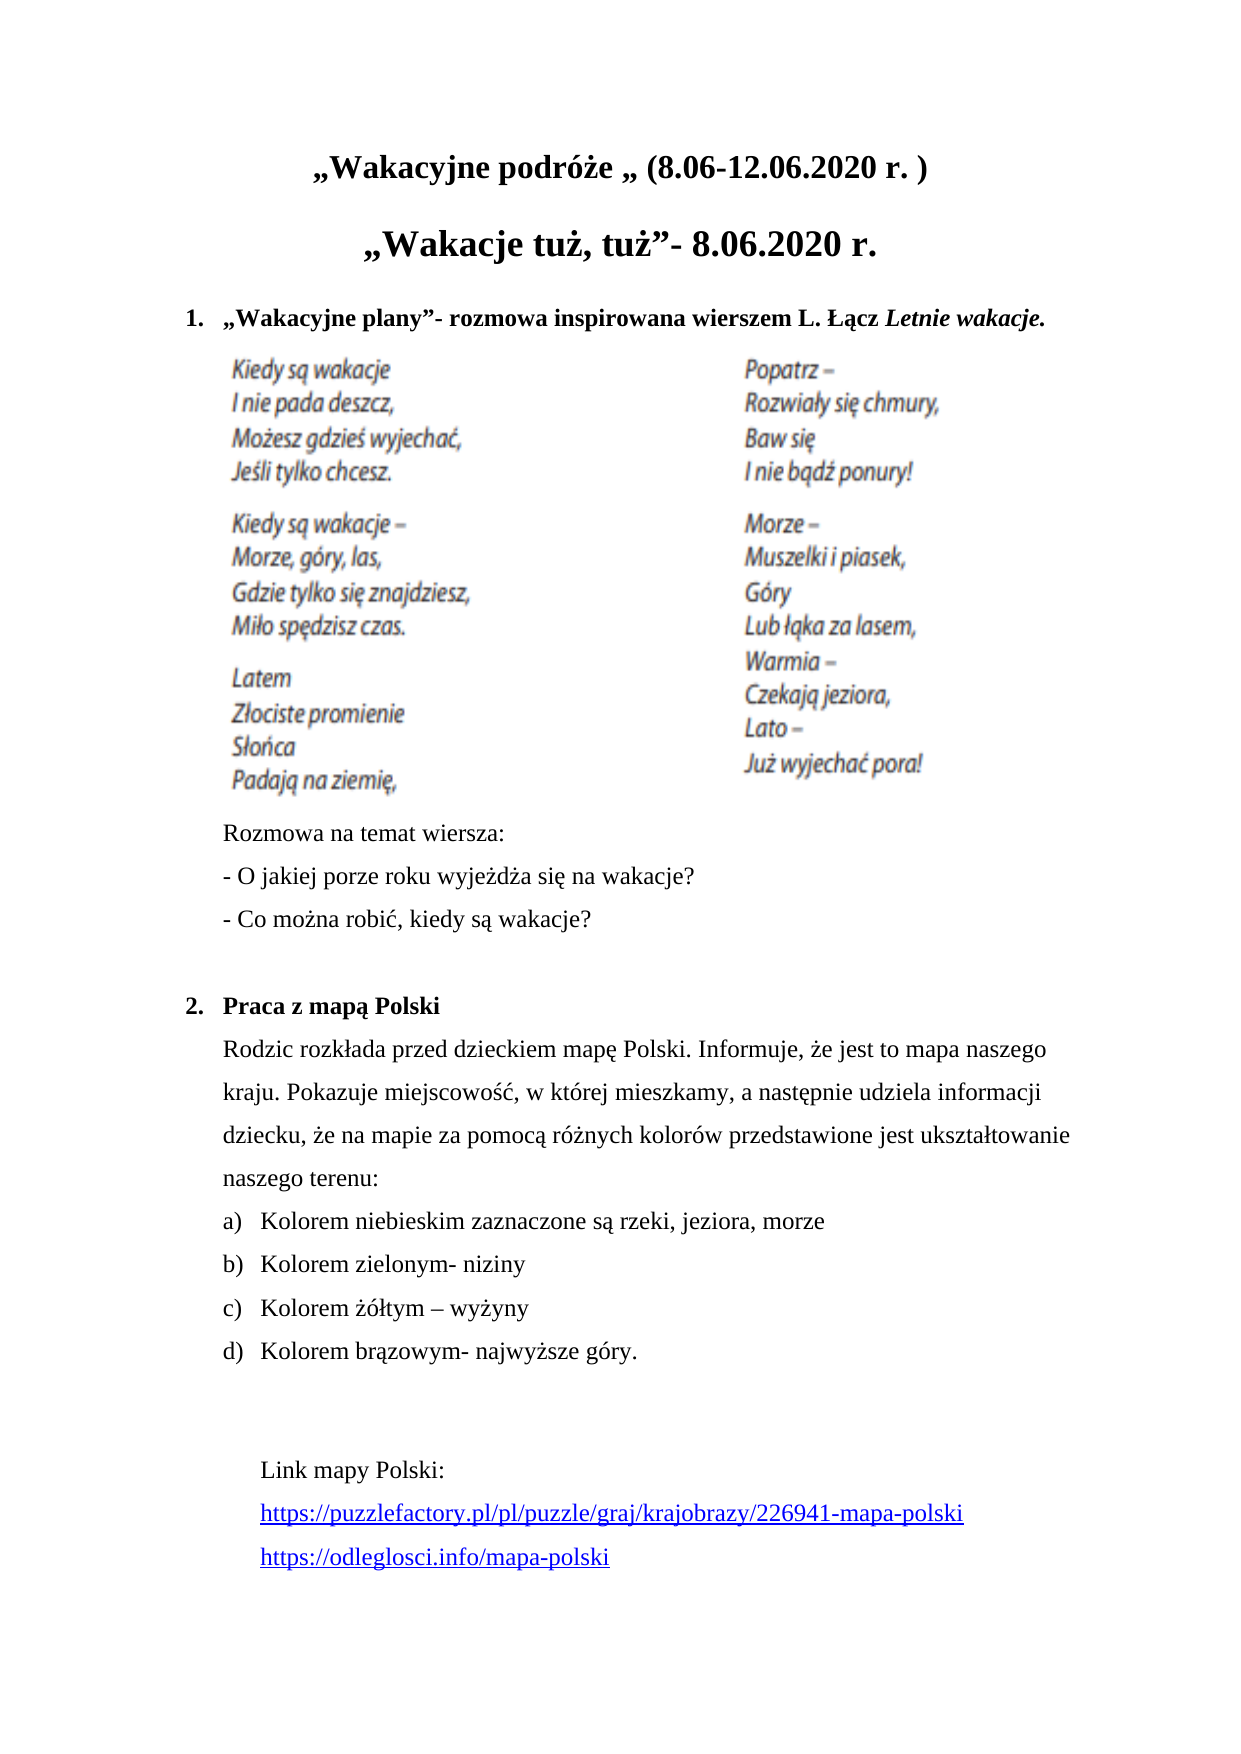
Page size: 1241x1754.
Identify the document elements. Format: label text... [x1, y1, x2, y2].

list „Wakacyjne plany”- rozmowa inspirowana wierszem L. Łącz Letnie wakacje. [185, 303, 1093, 332]
list Kolorem brązowym- najwyższe góry. [223, 1336, 1093, 1364]
text „Wakacyjne podróże „ (8.06-12.06.2020 r. ) [148, 148, 1093, 186]
list https://puzzlefactory.pl/pl/puzzle/graj/krajobrazy/226941-mapa-polski [260, 1498, 1093, 1527]
list Kolorem niebieskim zaznaczone są rzeki, jeziora, morze [223, 1206, 1093, 1235]
list Kolorem żółtym – wyżyny [223, 1293, 1093, 1321]
list Link mapy Polski: [260, 1455, 1093, 1484]
picture [222, 346, 949, 804]
list - O jakiej porze roku wyjeżdża się na wakacje? [223, 861, 1093, 890]
list - Co można robić, kiedy są wakacje? [223, 904, 1093, 933]
list Kolorem zielonym- niziny [223, 1249, 1093, 1278]
text „Wakacje tuż, tuż”- 8.06.2020 r. [148, 222, 1093, 265]
list Rodzic rozkłada przed dzieckiem mapę Polski. Informuje, że jest to mapa naszego kraju. Pokazuje miejscowość, w której mieszkamy, a następnie udziela informacji dziecku, że na mapie za pomocą różnych kolorów przedstawione jest ukształtowanie naszego terenu: [223, 1034, 1093, 1192]
list https://odleglosci.info/mapa-polski [260, 1542, 1093, 1570]
list Praca z mapą Polski [185, 991, 1093, 1019]
list Rozmowa na temat wiersza: [223, 818, 1093, 847]
